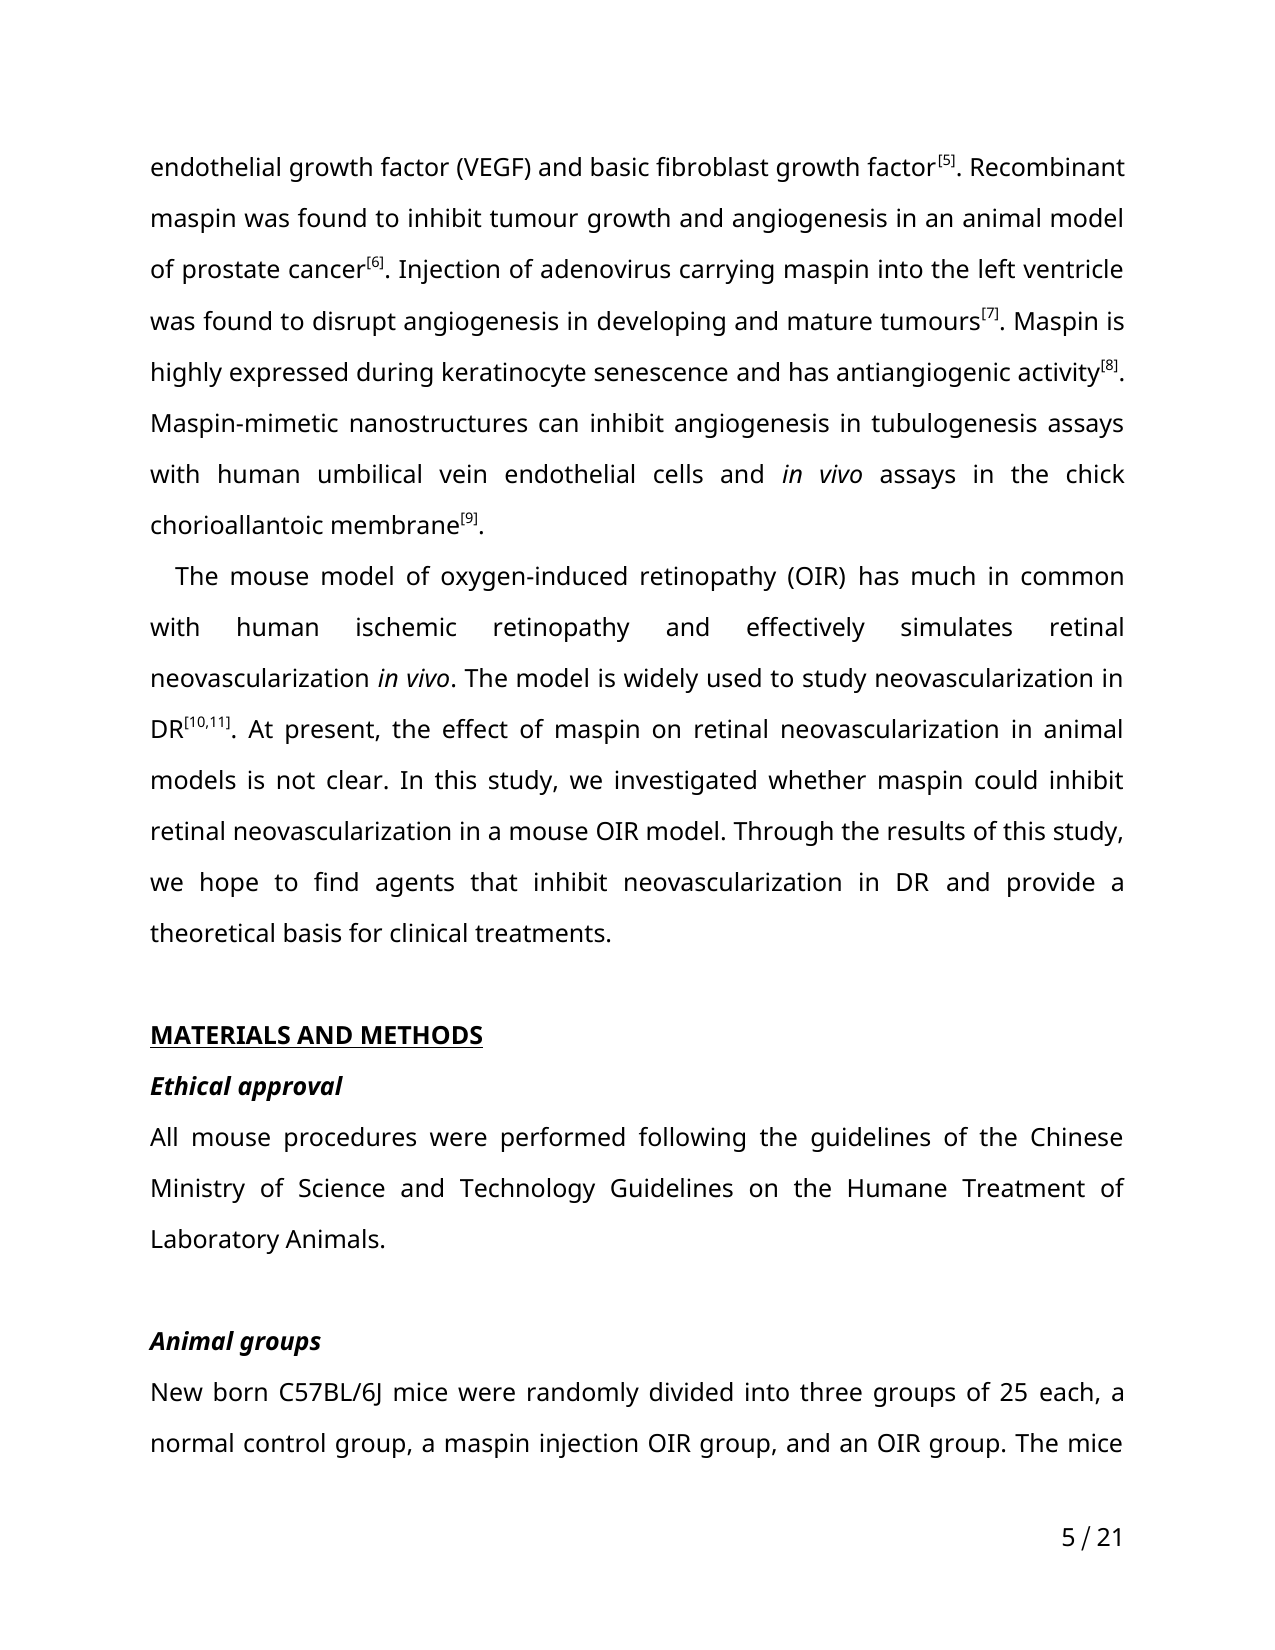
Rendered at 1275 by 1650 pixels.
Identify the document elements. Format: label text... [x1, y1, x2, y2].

text MATERIALS AND METHODS [150, 1018, 1125, 1052]
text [150, 1375, 1125, 1460]
text Ethical approval [150, 1069, 1125, 1103]
text The mouse model of oxygen-induced retinopathy (OIR) has much in common with human ischemic retinopathy and effectively simulates retinal neovascularization in vivo. The model is widely used to study neovascularization in DR[10,11]. At present, the effect of maspin on retinal neovascularization in animal models is not clear. In this study, we investigated whether maspin could inhibit retinal neovascularization in a mouse OIR model. Through the results of this study, we hope to find agents that inhibit neovascularization in DR and provide a theoretical basis for clinical treatments. [150, 558, 1125, 950]
text All mouse procedures were performed following the guidelines of the Chinese Ministry of Science and Technology Guidelines on the Humane Treatment of Laboratory Animals. [150, 1120, 1125, 1256]
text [150, 150, 1125, 541]
text Animal groups [150, 1324, 1125, 1358]
